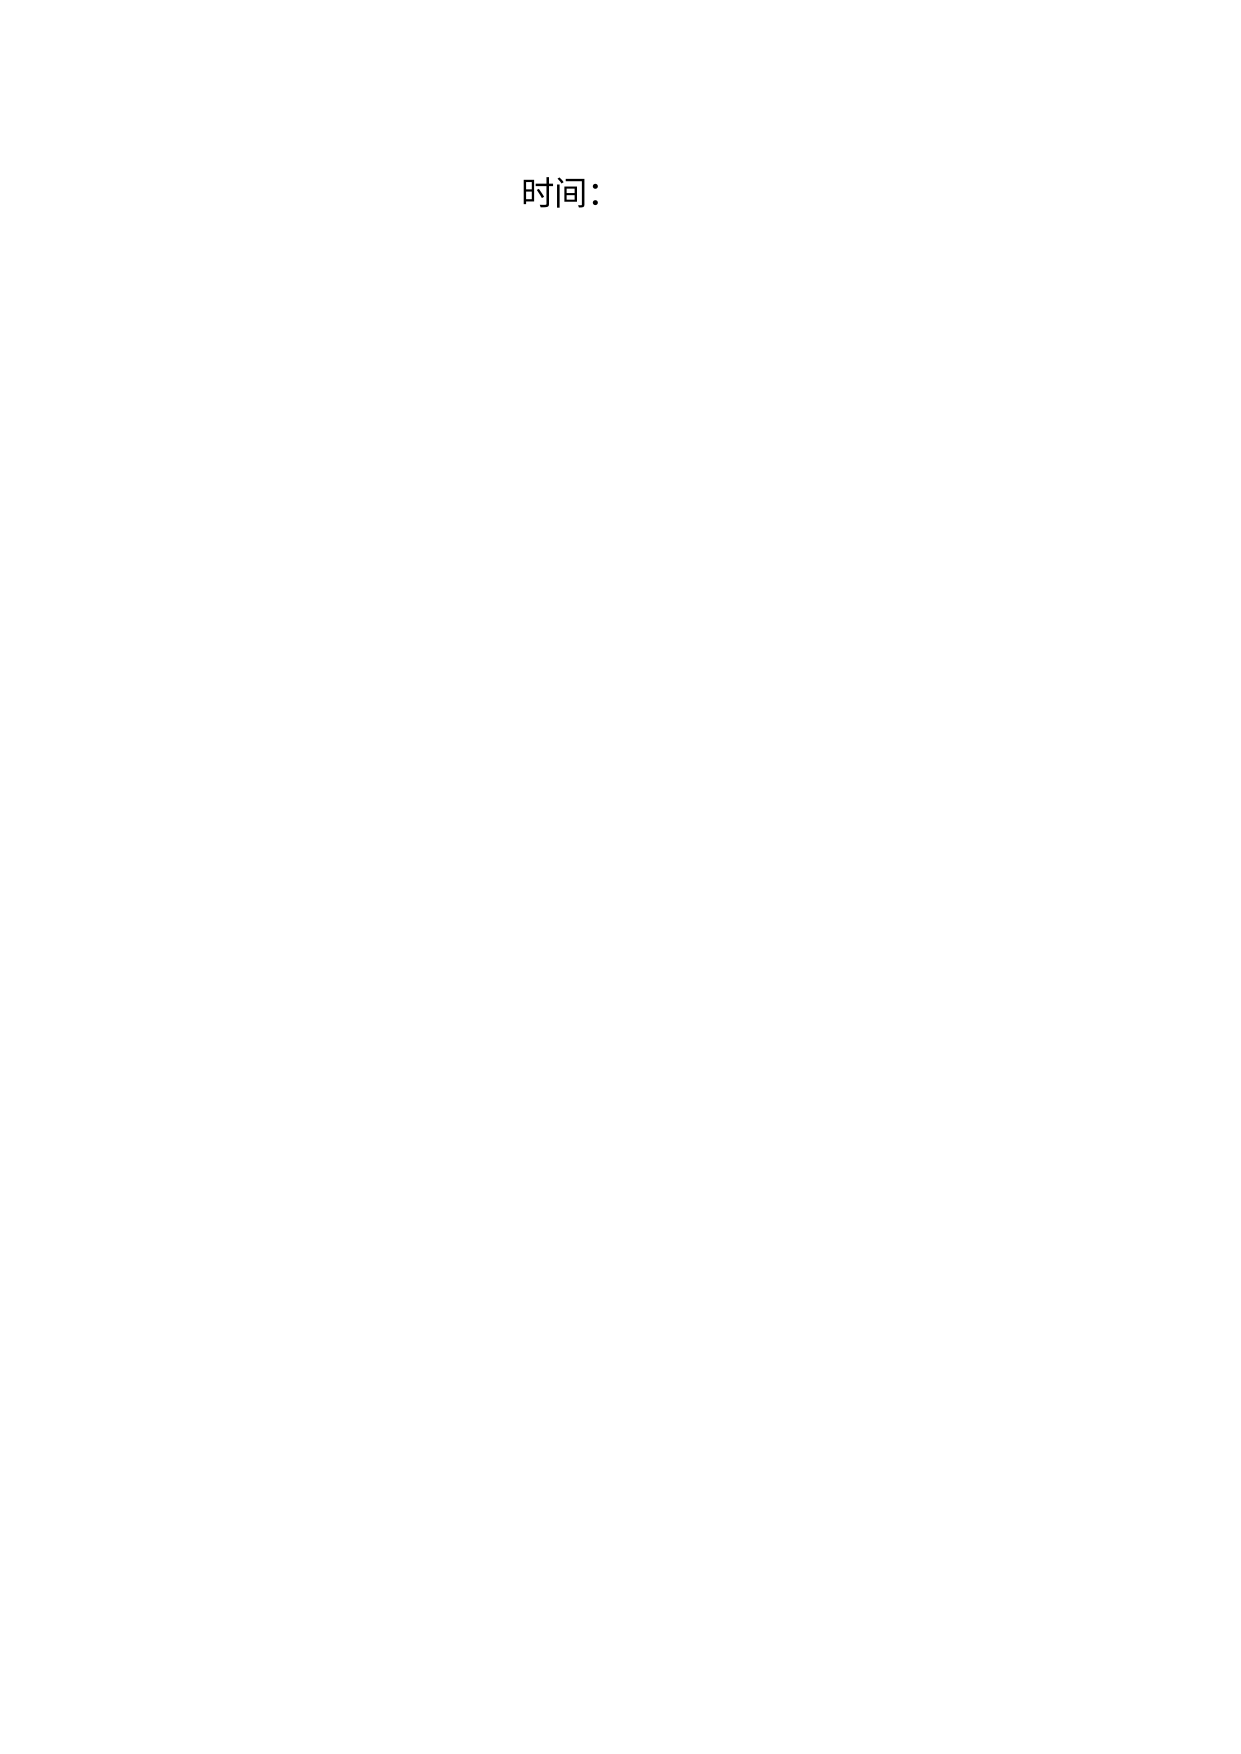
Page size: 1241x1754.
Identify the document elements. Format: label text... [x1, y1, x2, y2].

text 时间： [187, 162, 1053, 216]
